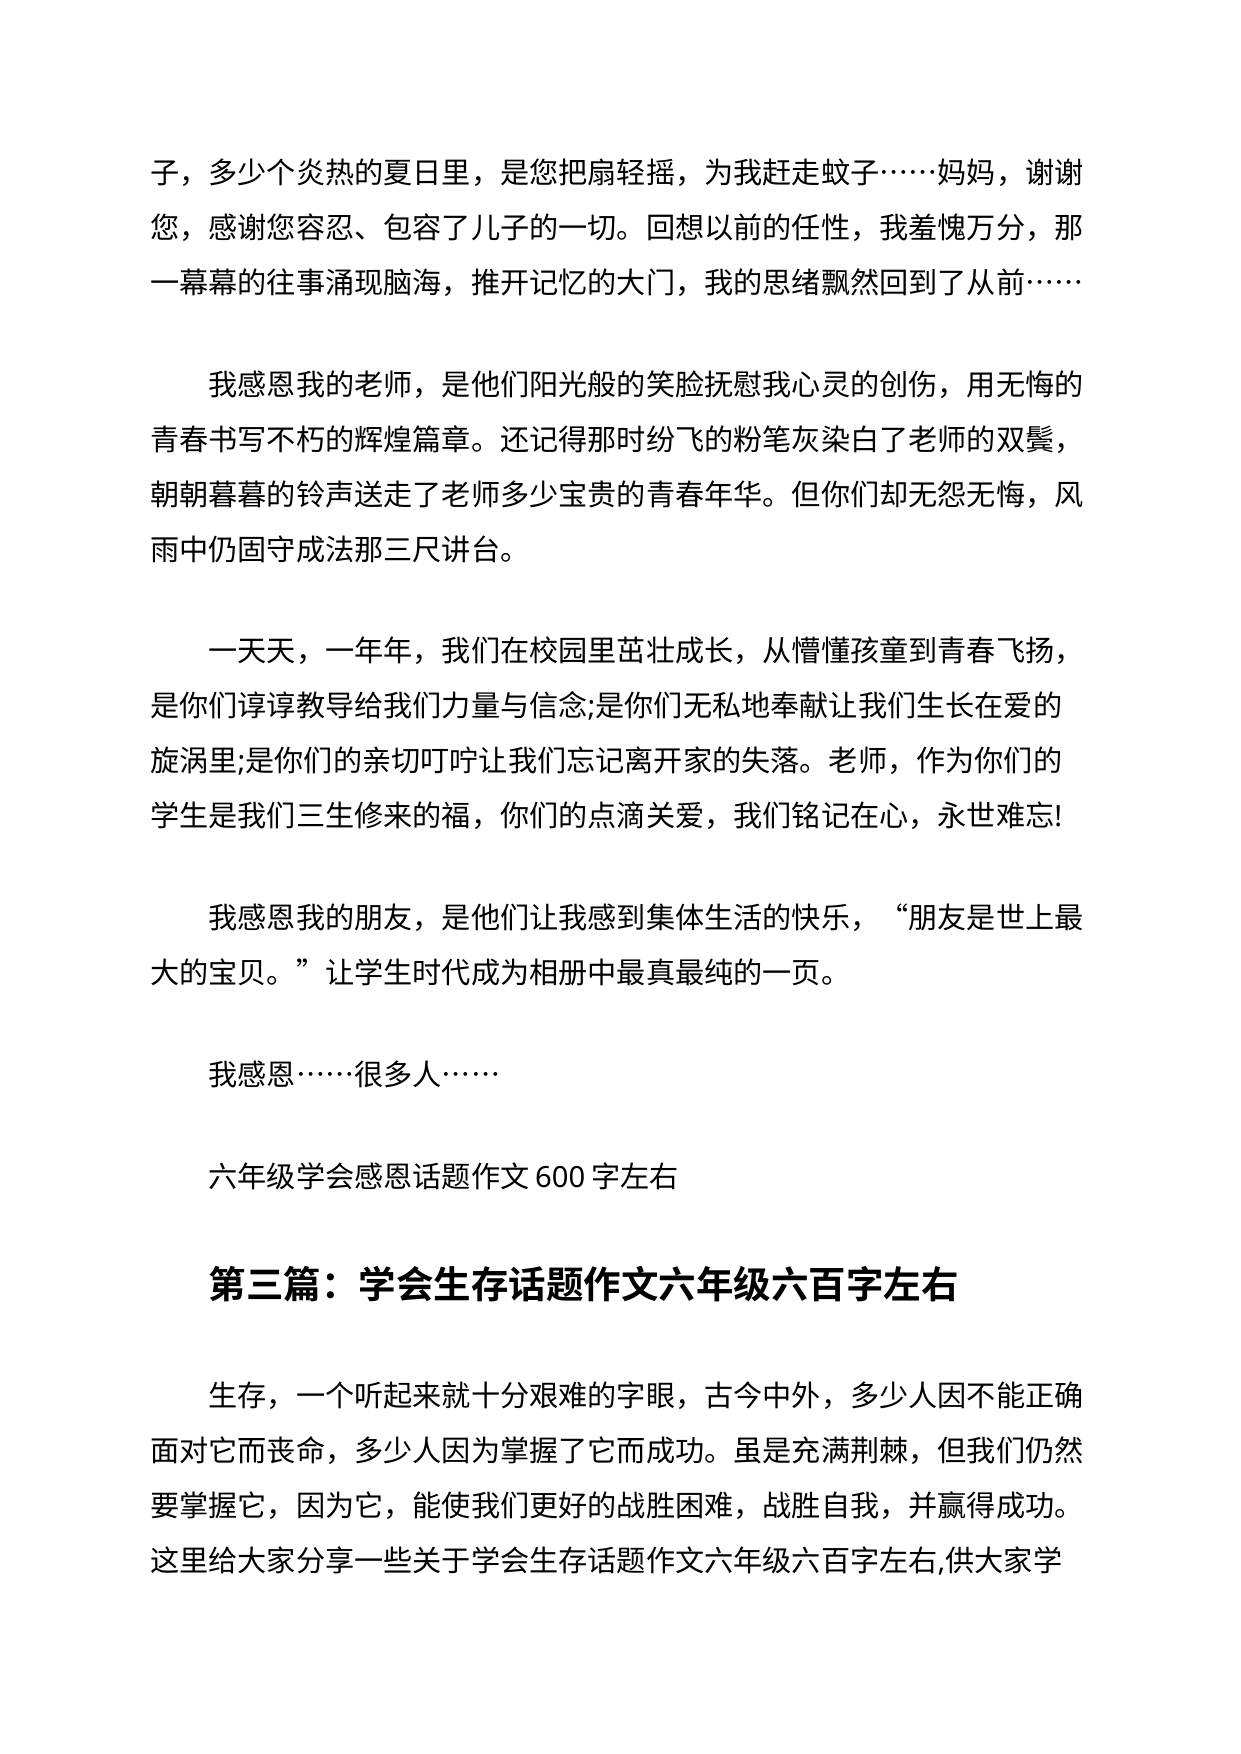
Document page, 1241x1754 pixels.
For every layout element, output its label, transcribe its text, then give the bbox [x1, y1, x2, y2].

text 第三篇：学会生存话题作文六年级六百字左右 [150, 1255, 1090, 1309]
text 我感恩我的老师，是他们阳光般的笑脸抚慰我心灵的创伤，用无悔的青春书写不朽的辉煌篇章。还记得那时纷飞的粉笔灰染白了老师的双鬓，朝朝暮暮的铃声送走了老师多少宝贵的青春年华。但你们却无怨无悔，风雨中仍固守成法那三尺讲台。 [150, 362, 1090, 568]
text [150, 150, 1090, 302]
text 一天天，一年年，我们在校园里茁壮成长，从懵懂孩童到青春飞扬，是你们谆谆教导给我们力量与信念;是你们无私地奉献让我们生长在爱的旋涡里;是你们的亲切叮咛让我们忘记离开家的失落。老师，作为你们的学生是我们三生修来的福，你们的点滴关爱，我们铭记在心，永世难忘! [150, 628, 1090, 835]
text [150, 1373, 1090, 1580]
text 六年级学会感恩话题作文600字左右 [150, 1153, 1090, 1196]
text 我感恩我的朋友，是他们让我感到集体生活的快乐，“朋友是世上最大的宝贝。”让学生时代成为相册中最真最纯的一页。 [150, 895, 1090, 992]
text 我感恩……很多人…… [150, 1052, 1090, 1094]
